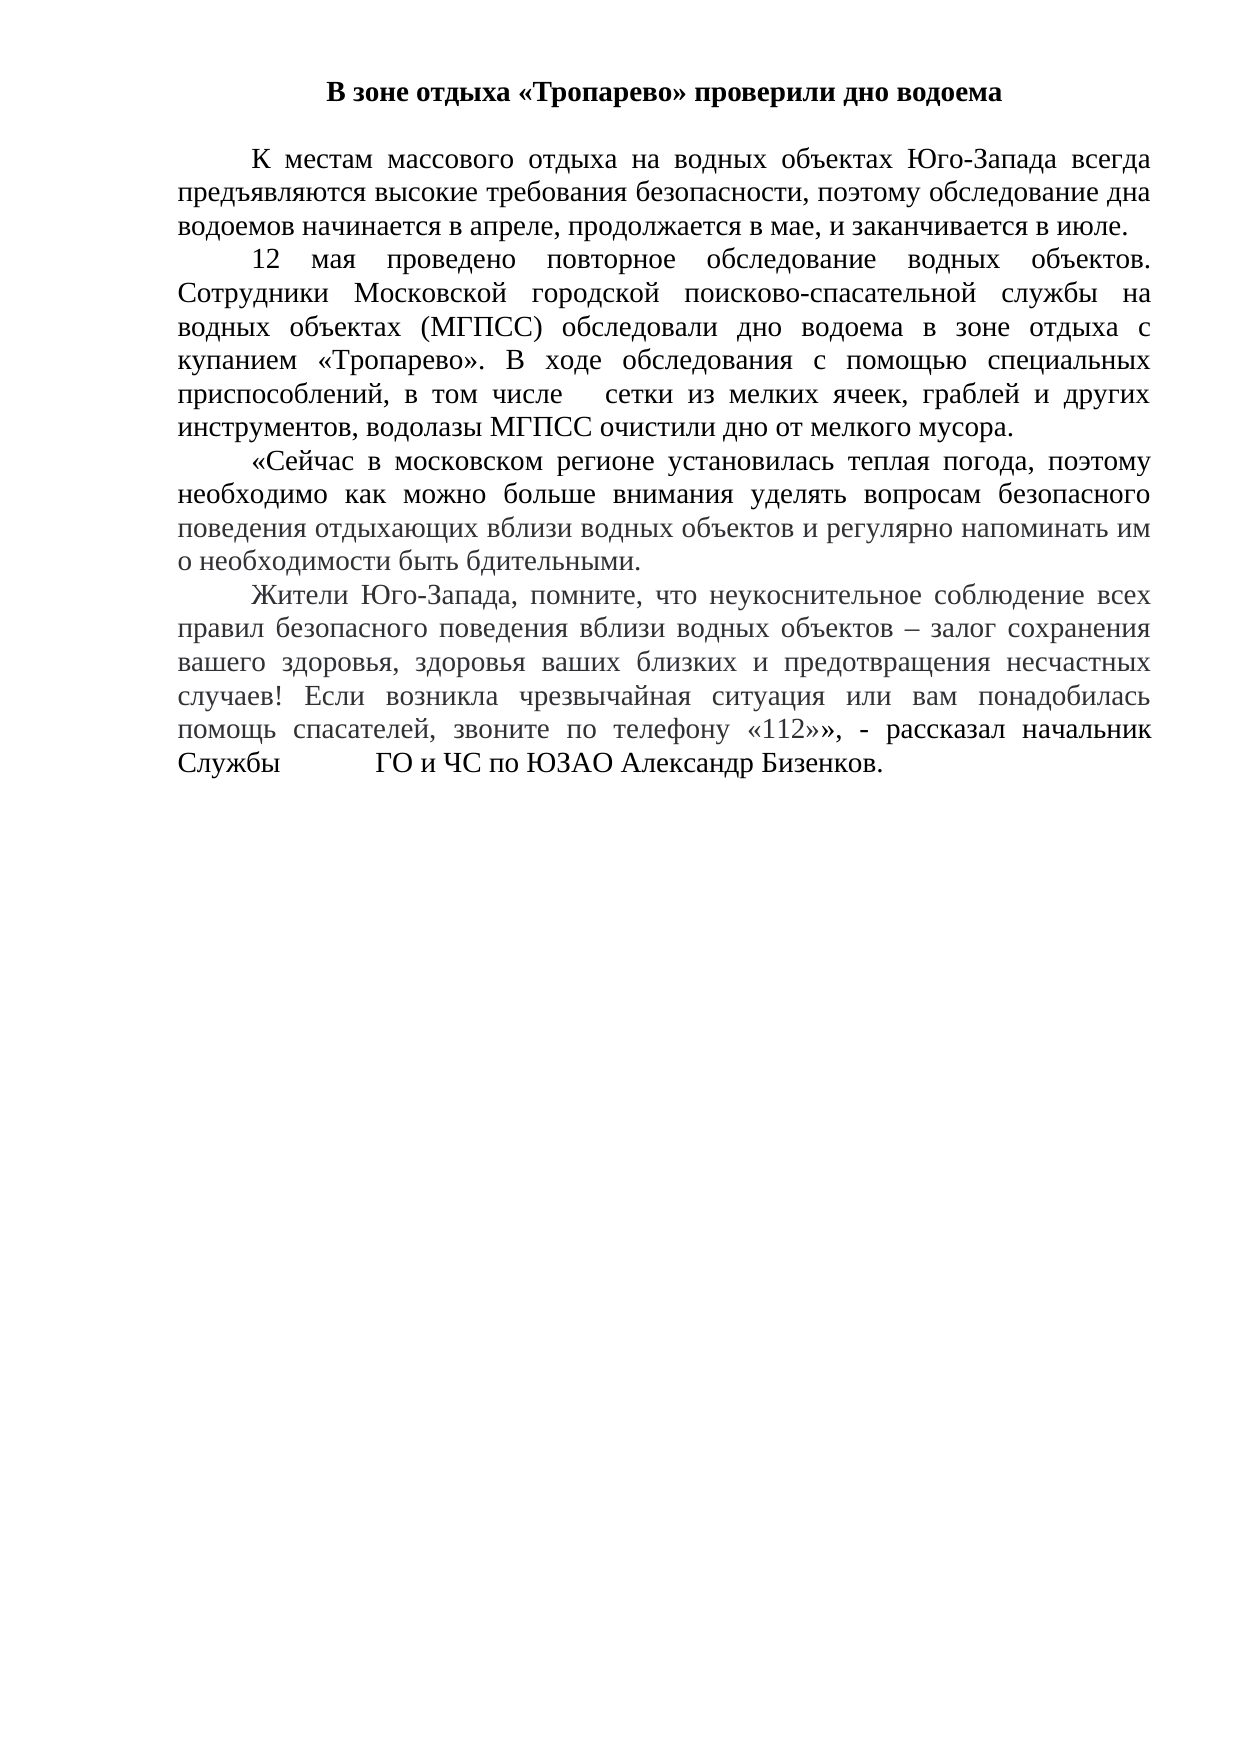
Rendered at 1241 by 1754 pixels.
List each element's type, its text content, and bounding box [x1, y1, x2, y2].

text К местам массового отдыха на водных объектах Юго-Запада всегда предъявляются высокие требования безопасности, поэтому обследование дна водоемов начинается в апреле, продолжается в мае, и заканчивается в июле. [177, 141, 1152, 242]
text Жители Юго-Запада, помните, что неукоснительное соблюдение всех правил безопасного поведения вблизи водных объектов – залог сохранения вашего здоровья, здоровья ваших близких и предотвращения несчастных случаев! Если возникла чрезвычайная ситуация или вам понадобилась помощь спасателей, звоните по телефону «112»», - рассказал начальник Службы ГО и ЧС по ЮЗАО Александр Бизенков. [177, 577, 1152, 778]
text «Сейчас в московском регионе установилась теплая погода, поэтому необходимо как можно больше внимания уделять вопросам безопасного поведения отдыхающих вблизи водных объектов и регулярно напоминать им о необходимости быть бдительными. [177, 510, 1152, 577]
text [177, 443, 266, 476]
text В зоне отдыха «Тропарево» проверили дно водоема [177, 74, 1152, 107]
text 12 мая проведено повторное обследование водных объектов. Сотрудники Московской городской поисково-спасательной службы на водных объектах (МГПСС) обследовали дно водоема в зоне отдыха с купанием «Тропарево». В ходе обследования с помощью специальных приспособлений, в том числе сетки из мелких ячеек, граблей и других инструментов, водолазы МГПСС очистили дно от мелкого мусора. [177, 242, 1152, 443]
